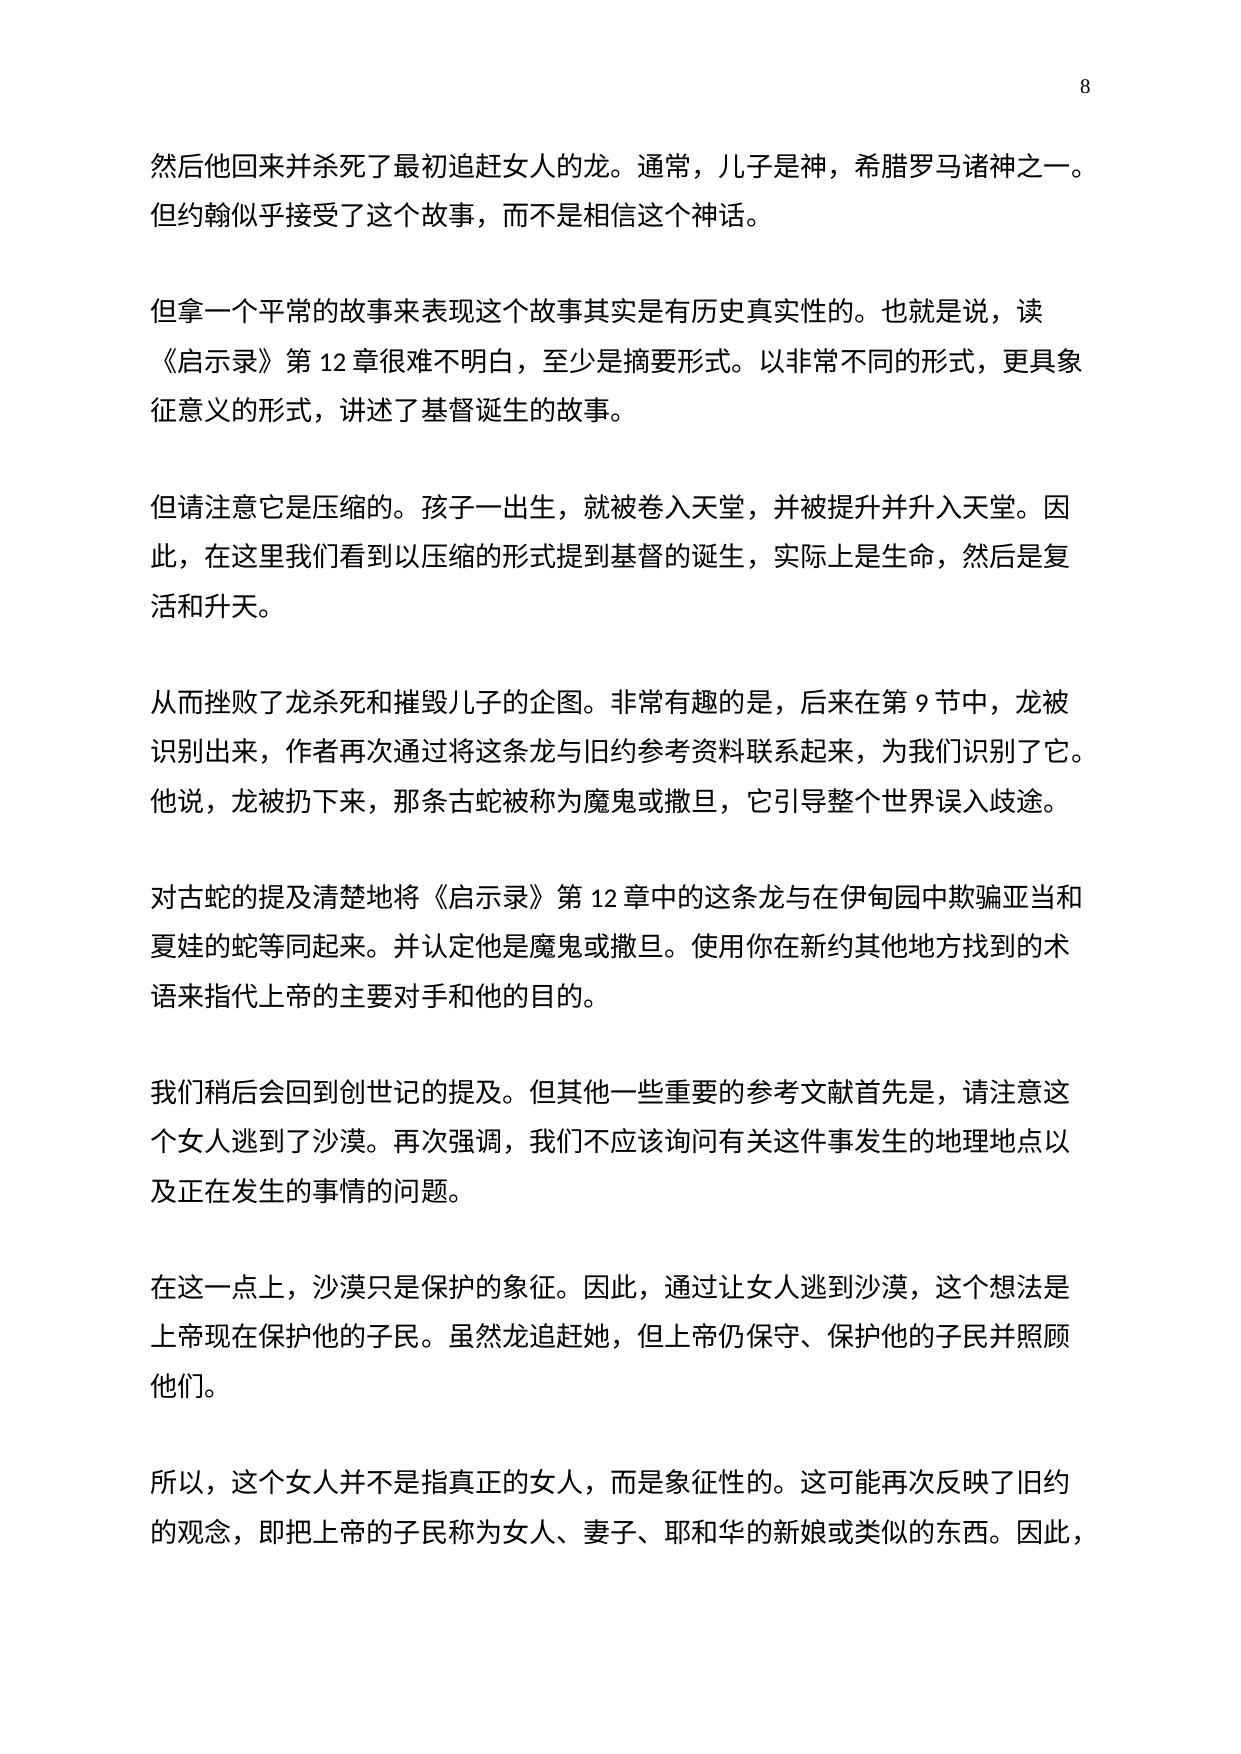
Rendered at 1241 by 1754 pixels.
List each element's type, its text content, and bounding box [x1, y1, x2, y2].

text 在这一点上，沙漠只是保护的象征。因此，通过让女人逃到沙漠，这个想法是上帝现在保护他的子民。虽然龙追赶她，但上帝仍保守、保护他的子民并照顾他们。 [150, 1271, 1090, 1403]
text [150, 1466, 1090, 1549]
text 我们稍后会回到创世记的提及。但其他一些重要的参考文献首先是，请注意这个女人逃到了沙漠。再次强调，我们不应该询问有关这件事发生的地理地点以及正在发生的事情的问题。 [150, 1076, 1090, 1208]
text 然后他回来并杀死了最初追赶女人的龙。通常，儿子是神，希腊罗马诸神之一。但约翰似乎接受了这个故事，而不是相信这个神话。 [150, 150, 1090, 232]
text 从而挫败了龙杀死和摧毁儿子的企图。非常有趣的是，后来在第 9 节中，龙被识别出来，作者再次通过将这条龙与旧约参考资料联系起来，为我们识别了它。他说，龙被扔下来，那条古蛇被称为魔鬼或撒旦，它引导整个世界误入歧途。 [150, 686, 1090, 818]
text 对古蛇的提及清楚地将《启示录》第 12 章中的这条龙与在伊甸园中欺骗亚当和夏娃的蛇等同起来。并认定他是魔鬼或撒旦。使用你在新约其他地方找到的术语来指代上帝的主要对手和他的目的。 [150, 881, 1090, 1013]
text 但请注意它是压缩的。孩子一出生，就被卷入天堂，并被提升并升入天堂。因此，在这里我们看到以压缩的形式提到基督的诞生，实际上是生命，然后是复活和升天。 [150, 491, 1090, 623]
text 但拿一个平常的故事来表现这个故事其实是有历史真实性的。也就是说，读《启示录》第 12 章很难不明白，至少是摘要形式。以非常不同的形式，更具象征意义的形式，讲述了基督诞生的故事。 [150, 296, 1090, 428]
